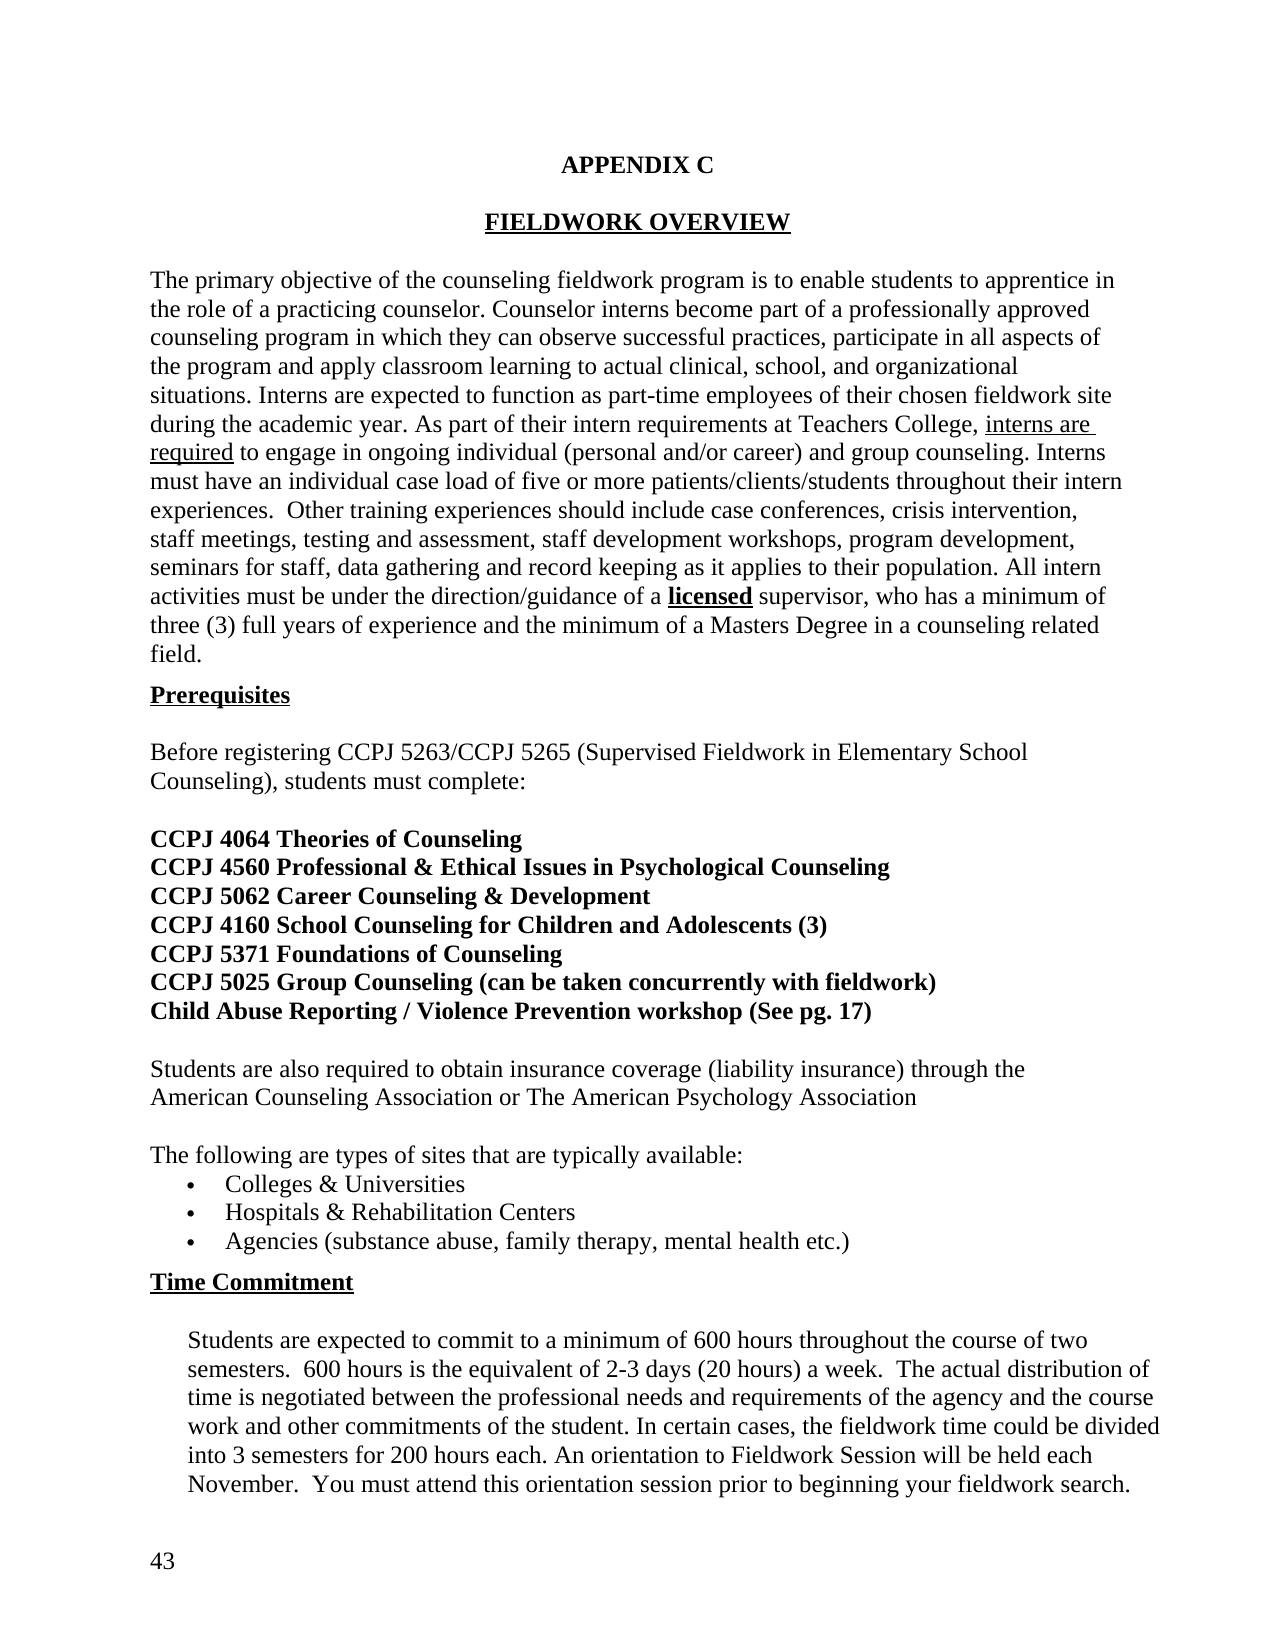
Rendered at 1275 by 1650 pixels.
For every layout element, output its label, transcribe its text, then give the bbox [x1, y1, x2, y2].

text CCPJ 4064 Theories of Counseling [150, 824, 1125, 852]
text Prerequisites [150, 680, 1125, 709]
text Before registering CCPJ 5263/CCPJ 5265 (Supervised Fieldwork in Elementary School Counseling), students must complete: [150, 737, 1125, 795]
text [150, 1325, 1125, 1497]
text CCPJ 5371 Foundations of Counseling [150, 939, 1125, 967]
list Agencies (substance abuse, family therapy, mental health etc.) [187, 1226, 1125, 1255]
text The primary objective of the counseling fieldwork program is to enable students to apprentice in the role of a practicing counselor. Counselor interns become part of a professionally approved counseling program in which they can observe successful practices, participate in all aspects of the program and apply classroom learning to actual clinical, school, and organizational situations. Interns are expected to function as part-time employees of their chosen fieldwork site during the academic year. As part of their intern requirements at Teachers College, interns are required to engage in ongoing individual (personal and/or career) and group counseling. Interns must have an individual case load of five or more patients/clients/students throughout their intern experiences. Other training experiences should include case conferences, crisis intervention, staff meetings, testing and assessment, staff development workshops, program development, seminars for staff, data gathering and record keeping as it applies to their population. All intern activities must be under the direction/guidance of a licensed supervisor, who has a minimum of three (3) full years of experience and the minimum of a Masters Degree in a counseling related field. [150, 265, 1125, 667]
text Students are also required to obtain insurance coverage (liability insurance) through the American Counseling Association or The American Psychology Association [150, 1054, 1125, 1111]
text CCPJ 4560 Professional & Ethical Issues in Psychological Counseling [150, 852, 1125, 881]
text Time Commitment [150, 1267, 1125, 1296]
text The following are types of sites that are typically available: [150, 1140, 1125, 1169]
text CCPJ 5025 Group Counseling (can be taken concurrently with fieldwork) [150, 967, 1125, 996]
text CCPJ 5062 Career Counseling & Development [150, 881, 1125, 910]
text APPENDIX C [150, 150, 1125, 179]
list Hospitals & Rehabilitation Centers [187, 1197, 1125, 1226]
list Colleges & Universities [187, 1169, 1125, 1197]
text FIELDWORK OVERVIEW [150, 207, 1125, 236]
text Child Abuse Reporting / Violence Prevention workshop (See pg. 17) [150, 996, 1125, 1025]
text CCPJ 4160 School Counseling for Children and Adolescents (3) [150, 910, 1125, 939]
